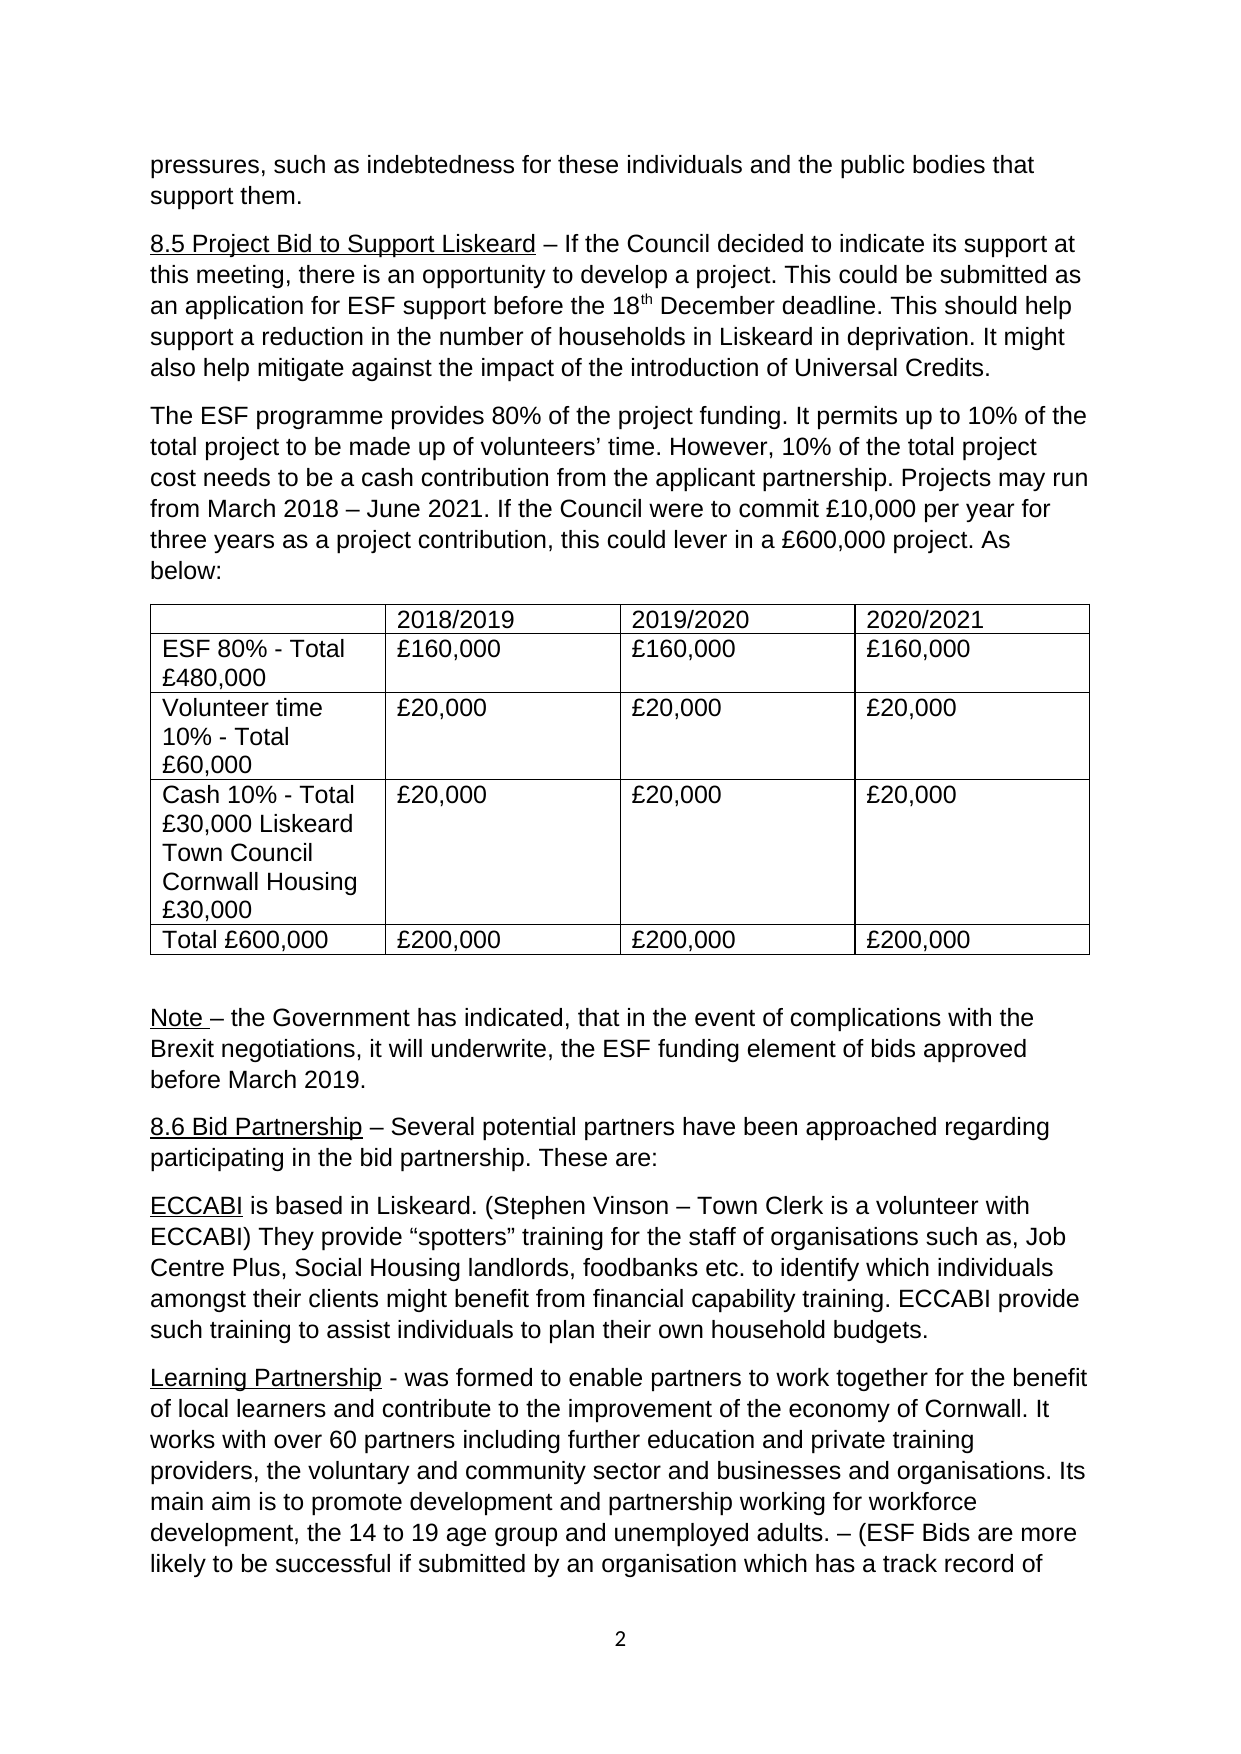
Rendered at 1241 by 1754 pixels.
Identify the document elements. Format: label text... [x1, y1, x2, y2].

table_cell £160,000 [386, 634, 620, 692]
table_cell £20,000 [621, 780, 854, 924]
table_cell £20,000 [621, 693, 854, 779]
table_cell £160,000 [856, 634, 1089, 692]
table_cell £160,000 [621, 634, 854, 692]
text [150, 1363, 1090, 1578]
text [150, 150, 1090, 210]
text ECCABI is based in Liskeard. (Stephen Vinson – Town Clerk is a volunteer with ECCABI) They provide “spotters” training for the staff of organisations such as, Job Centre Plus, Social Housing landlords, foodbanks etc. to identify which individuals amongst their clients might benefit from financial capability training. ECCABI provide such training to assist individuals to plan their own household budgets. [150, 1191, 1090, 1344]
table_cell £200,000 [386, 925, 620, 954]
table_cell £20,000 [386, 780, 620, 924]
table_cell £20,000 [386, 693, 620, 779]
table_header 2019/2020 [621, 605, 854, 633]
table_header 2020/2021 [856, 605, 1089, 633]
table_cell £200,000 [856, 925, 1089, 954]
table_cell Volunteer time 10% - Total £60,000 [151, 693, 385, 779]
text 8.6 Bid Partnership – Several potential partners have been approached regarding participating in the bid partnership. These are: [150, 1112, 1090, 1172]
table_header [151, 605, 385, 633]
table_cell £200,000 [621, 925, 854, 954]
table_cell Total £600,000 [151, 925, 385, 954]
table_cell ESF 80% - Total £480,000 [151, 634, 385, 692]
table_header 2018/2019 [386, 605, 620, 633]
table_cell Cash 10% - Total £30,000 Liskeard Town Council Cornwall Housing £30,000 [151, 780, 385, 924]
text 8.5 Project Bid to Support Liskeard – If the Council decided to indicate its support at this meeting, there is an opportunity to develop a project. This could be submitted as an application for ESF support before the 18th December deadline. This should help support a reduction in the number of households in Liskeard in deprivation. It might also help mitigate against the impact of the introduction of Universal Credits. [150, 229, 1090, 382]
text The ESF programme provides 80% of the project funding. It permits up to 10% of the total project to be made up of volunteers’ time. However, 10% of the total project cost needs to be a cash contribution from the applicant partnership. Projects may run from March 2018 – June 2021. If the Council were to commit £10,000 per year for three years as a project contribution, this could lever in a £600,000 project. As below: [150, 401, 1090, 584]
table_cell £20,000 [856, 780, 1089, 924]
table_cell £20,000 [856, 693, 1089, 779]
text Note – the Government has indicated, that in the event of complications with the Brexit negotiations, it will underwrite, the ESF funding element of bids approved before March 2019. [150, 1002, 1090, 1093]
